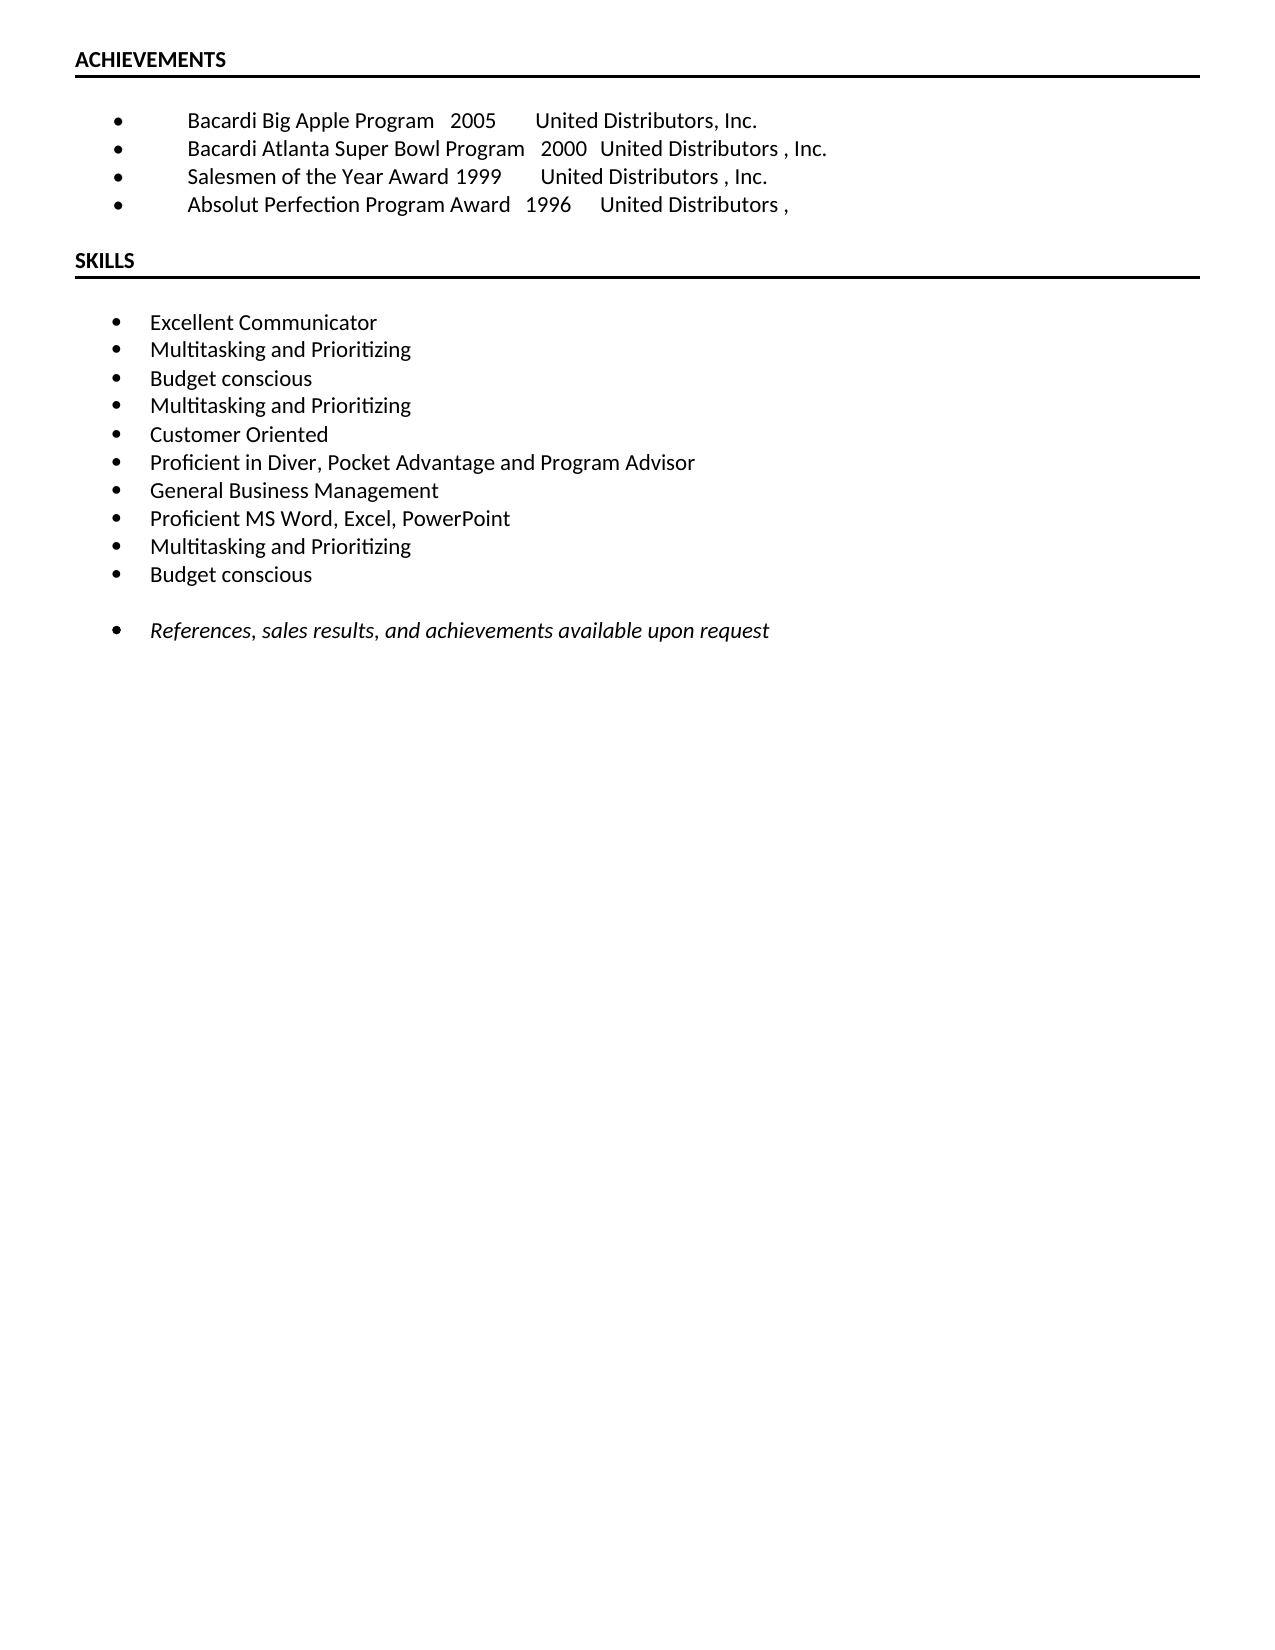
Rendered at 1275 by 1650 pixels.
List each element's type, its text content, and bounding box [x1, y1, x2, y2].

list General Business Management [112, 476, 1200, 504]
list Bacardi Atlanta Super Bowl Program 2000 United Distributors , Inc. [112, 134, 1200, 162]
list Excellent Communicator [112, 308, 1200, 336]
text ACHIEVEMENTS [75, 45, 1200, 75]
list Budget conscious [112, 560, 1200, 588]
list Multitasking and Prioritizing [112, 336, 1200, 364]
list Multitasking and Prioritizing [112, 532, 1200, 560]
list Customer Oriented [112, 420, 1200, 448]
list Proficient in Diver, Pocket Advantage and Program Advisor [112, 448, 1200, 476]
list Absolut Perfection Program Award 1996 United Distributors , [112, 190, 1200, 218]
list Proficient MS Word, Excel, PowerPoint [112, 504, 1200, 532]
list References, sales results, and achievements available upon request [112, 616, 1200, 644]
list Budget conscious [112, 364, 1200, 392]
list Multitasking and Prioritizing [112, 392, 1200, 420]
list Salesmen of the Year Award 1999 United Distributors , Inc. [112, 162, 1200, 190]
list Bacardi Big Apple Program 2005 United Distributors, Inc. [112, 106, 1200, 134]
text SKILLS [75, 246, 1200, 276]
